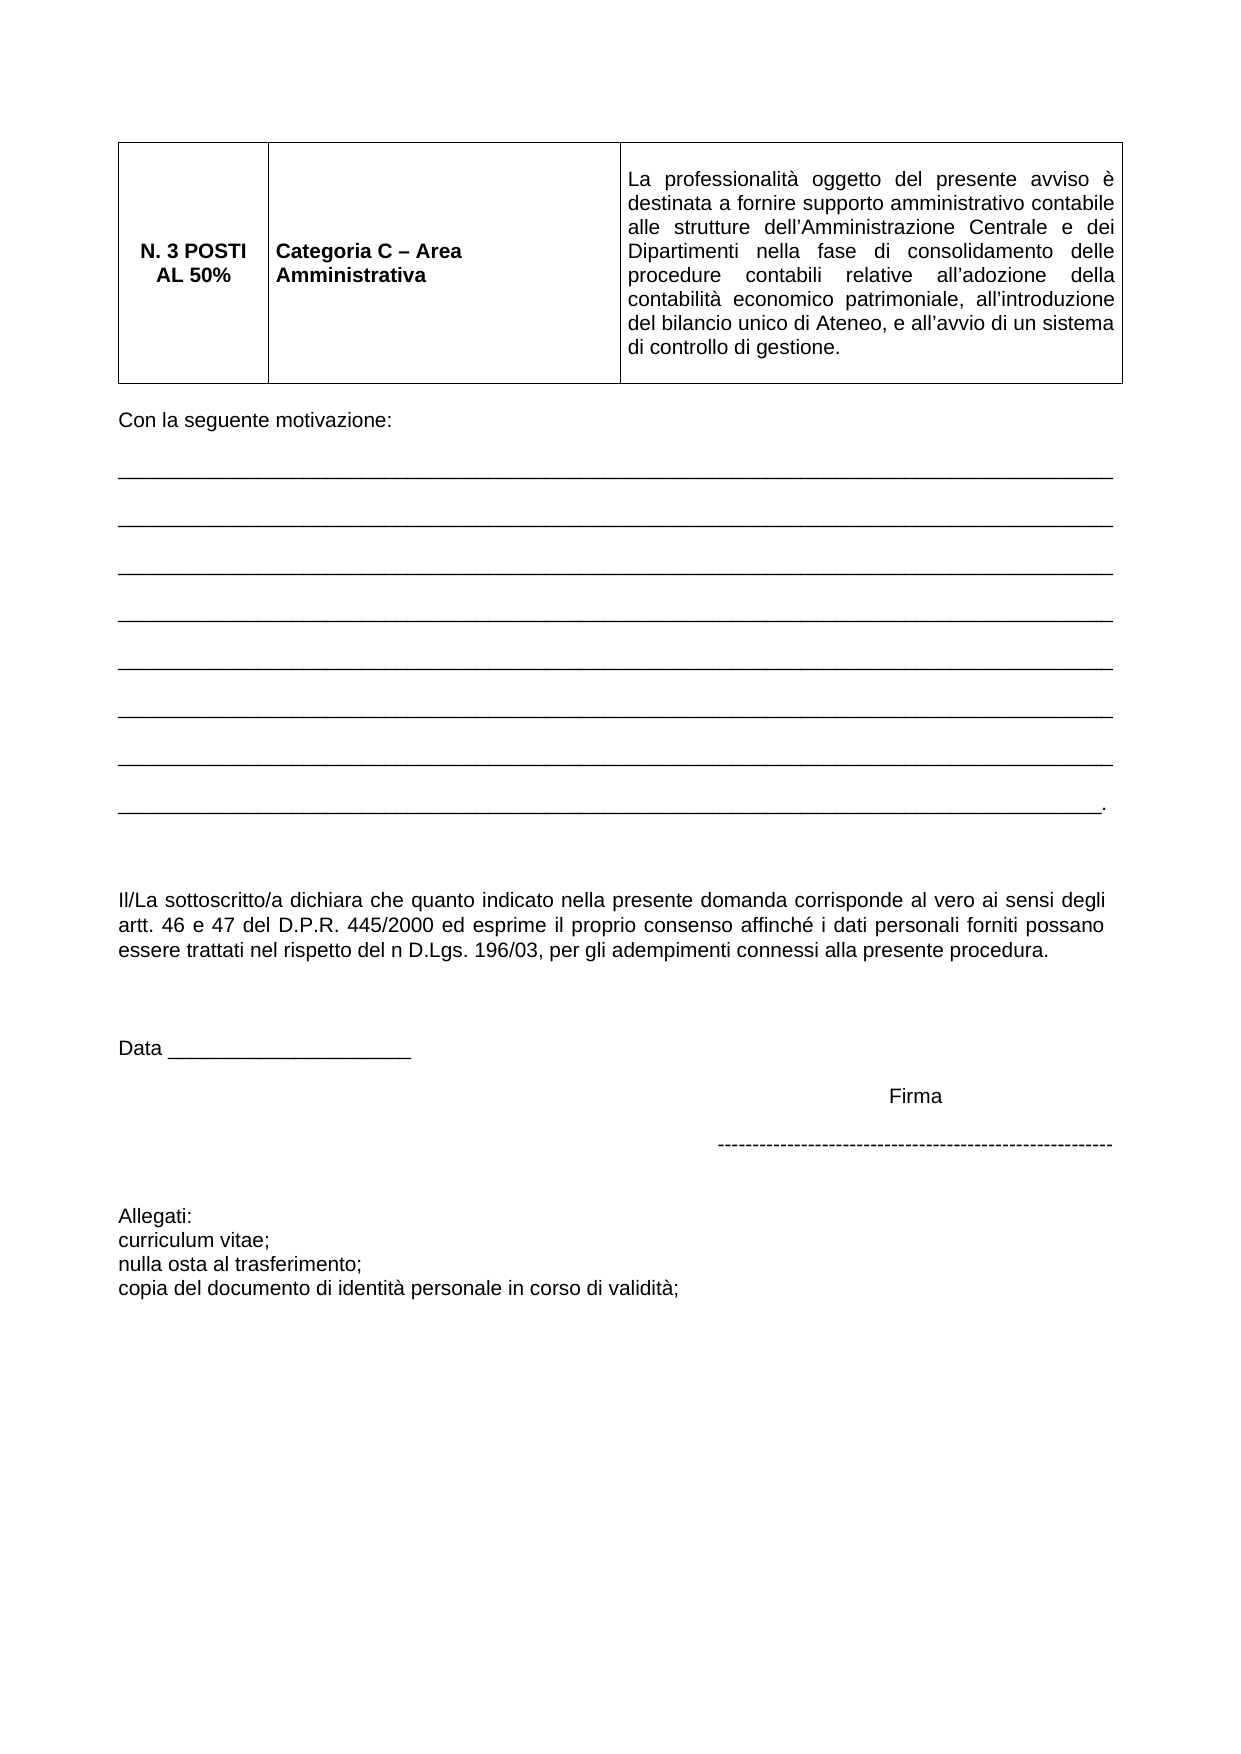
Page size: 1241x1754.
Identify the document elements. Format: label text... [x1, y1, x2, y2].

text Con la seguente motivazione: [118, 408, 1122, 432]
text nulla osta al trasferimento; [118, 1251, 1122, 1275]
table_header La professionalità oggetto del presente avviso è destinata a fornire supporto amministrativo contabile alle strutture dell’Amministrazione Centrale e dei Dipartimenti nella fase di consolidamento delle procedure contabili relative all’adozione della contabilità economico patrimoniale, all’introduzione del bilancio unico di Ateneo, e all’avvio di un sistema di controllo di gestione. [621, 143, 1122, 383]
text Il/La sottoscritto/a dichiara che quanto indicato nella presente domanda corrisponde al vero ai sensi degli artt. 46 e 47 del D.P.R. 445/2000 ed esprime il proprio consenso affinché i dati personali forniti possano essere trattati nel rispetto del n D.Lgs. 196/03, per gli adempimenti connessi alla presente procedura. [118, 887, 1107, 962]
text Data _____________________ [118, 1036, 1122, 1060]
table_header N. 3 POSTI AL 50% [119, 143, 268, 383]
text _______________________________________________________________________________________________________________________________________________________________________________________________________________________________________________________________________________________________________________________________________________________________________________________________________________________________________________________________________________________________________________________________________________________________________________________________________________________________________________________________________________________________________________. [118, 456, 1122, 815]
table_header Categoria C – Area Amministrativa [269, 143, 620, 383]
text curriculum vitae; [118, 1227, 1122, 1251]
text --------------------------------------------------------- [709, 1132, 1122, 1156]
text Firma [709, 1084, 1122, 1108]
text Allegati: [118, 1203, 1122, 1227]
text copia del documento di identità personale in corso di validità; [118, 1275, 1122, 1299]
